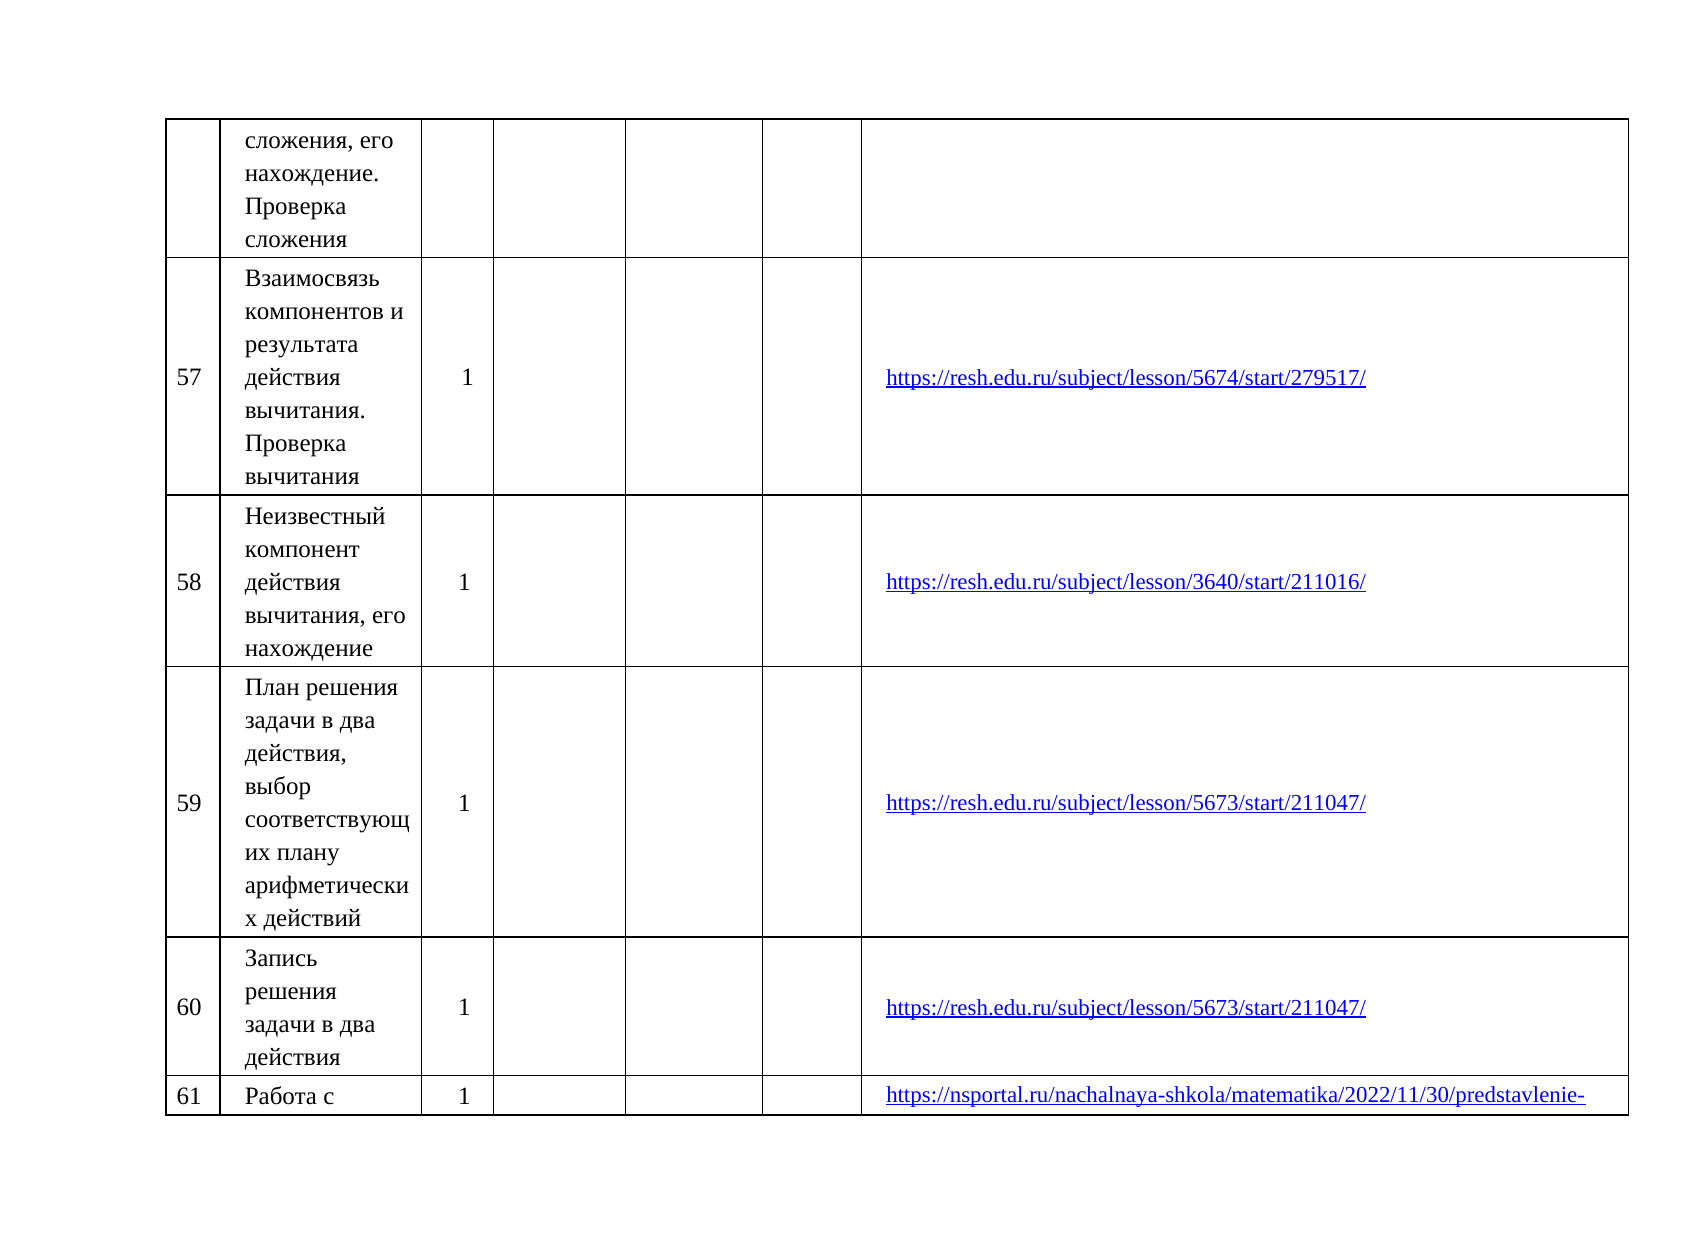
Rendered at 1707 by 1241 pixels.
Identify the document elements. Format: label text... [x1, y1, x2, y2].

table_cell https://resh.edu.ru/subject/lesson/5673/start/211047/ [862, 938, 1628, 1074]
table_cell [494, 496, 625, 666]
table_cell 59 [167, 667, 219, 936]
table_cell 1 [422, 667, 493, 936]
table_cell 58 [167, 496, 219, 666]
table_cell [763, 938, 861, 1074]
table_cell 1 [422, 496, 493, 666]
table_cell [626, 667, 762, 936]
table_cell [763, 496, 861, 666]
table_cell 57 [167, 258, 219, 494]
table_cell 60 [167, 938, 219, 1074]
table_cell https://resh.edu.ru/subject/lesson/3640/start/211016/ [862, 496, 1628, 666]
table_cell [494, 938, 625, 1074]
table_cell [626, 938, 762, 1074]
table_cell План решения задачи в два действия, выбор соответствующих плану арифметических действий [221, 667, 421, 936]
table_cell https://resh.edu.ru/subject/lesson/5673/start/211047/ [862, 667, 1628, 936]
table_cell 1 [422, 120, 493, 257]
table_cell [494, 258, 625, 494]
table_cell 61 [167, 1076, 219, 1114]
table_cell Взаимосвязь компонентов и результата действия вычитания. Проверка вычитания [221, 258, 421, 494]
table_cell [862, 120, 1628, 257]
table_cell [221, 120, 421, 257]
table_cell [763, 1076, 861, 1114]
table_cell [763, 258, 861, 494]
table_cell [494, 1076, 625, 1114]
table_cell [626, 258, 762, 494]
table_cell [862, 1076, 1628, 1114]
table_cell 1 [422, 258, 493, 494]
table_cell [494, 667, 625, 936]
table_cell [626, 1076, 762, 1114]
table_cell [626, 120, 762, 257]
table_cell Запись решения задачи в два действия [221, 938, 421, 1074]
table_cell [221, 1076, 421, 1114]
table_cell Неизвестный компонент действия вычитания, его нахождение [221, 496, 421, 666]
table_cell 56 [167, 120, 219, 257]
table_cell 1 [422, 1076, 493, 1114]
table_cell [626, 496, 762, 666]
table_cell [494, 120, 625, 257]
table_cell [763, 120, 861, 257]
table_cell https://resh.edu.ru/subject/lesson/5674/start/279517/ [862, 258, 1628, 494]
table_cell 1 [422, 938, 493, 1074]
table_cell [763, 667, 861, 936]
